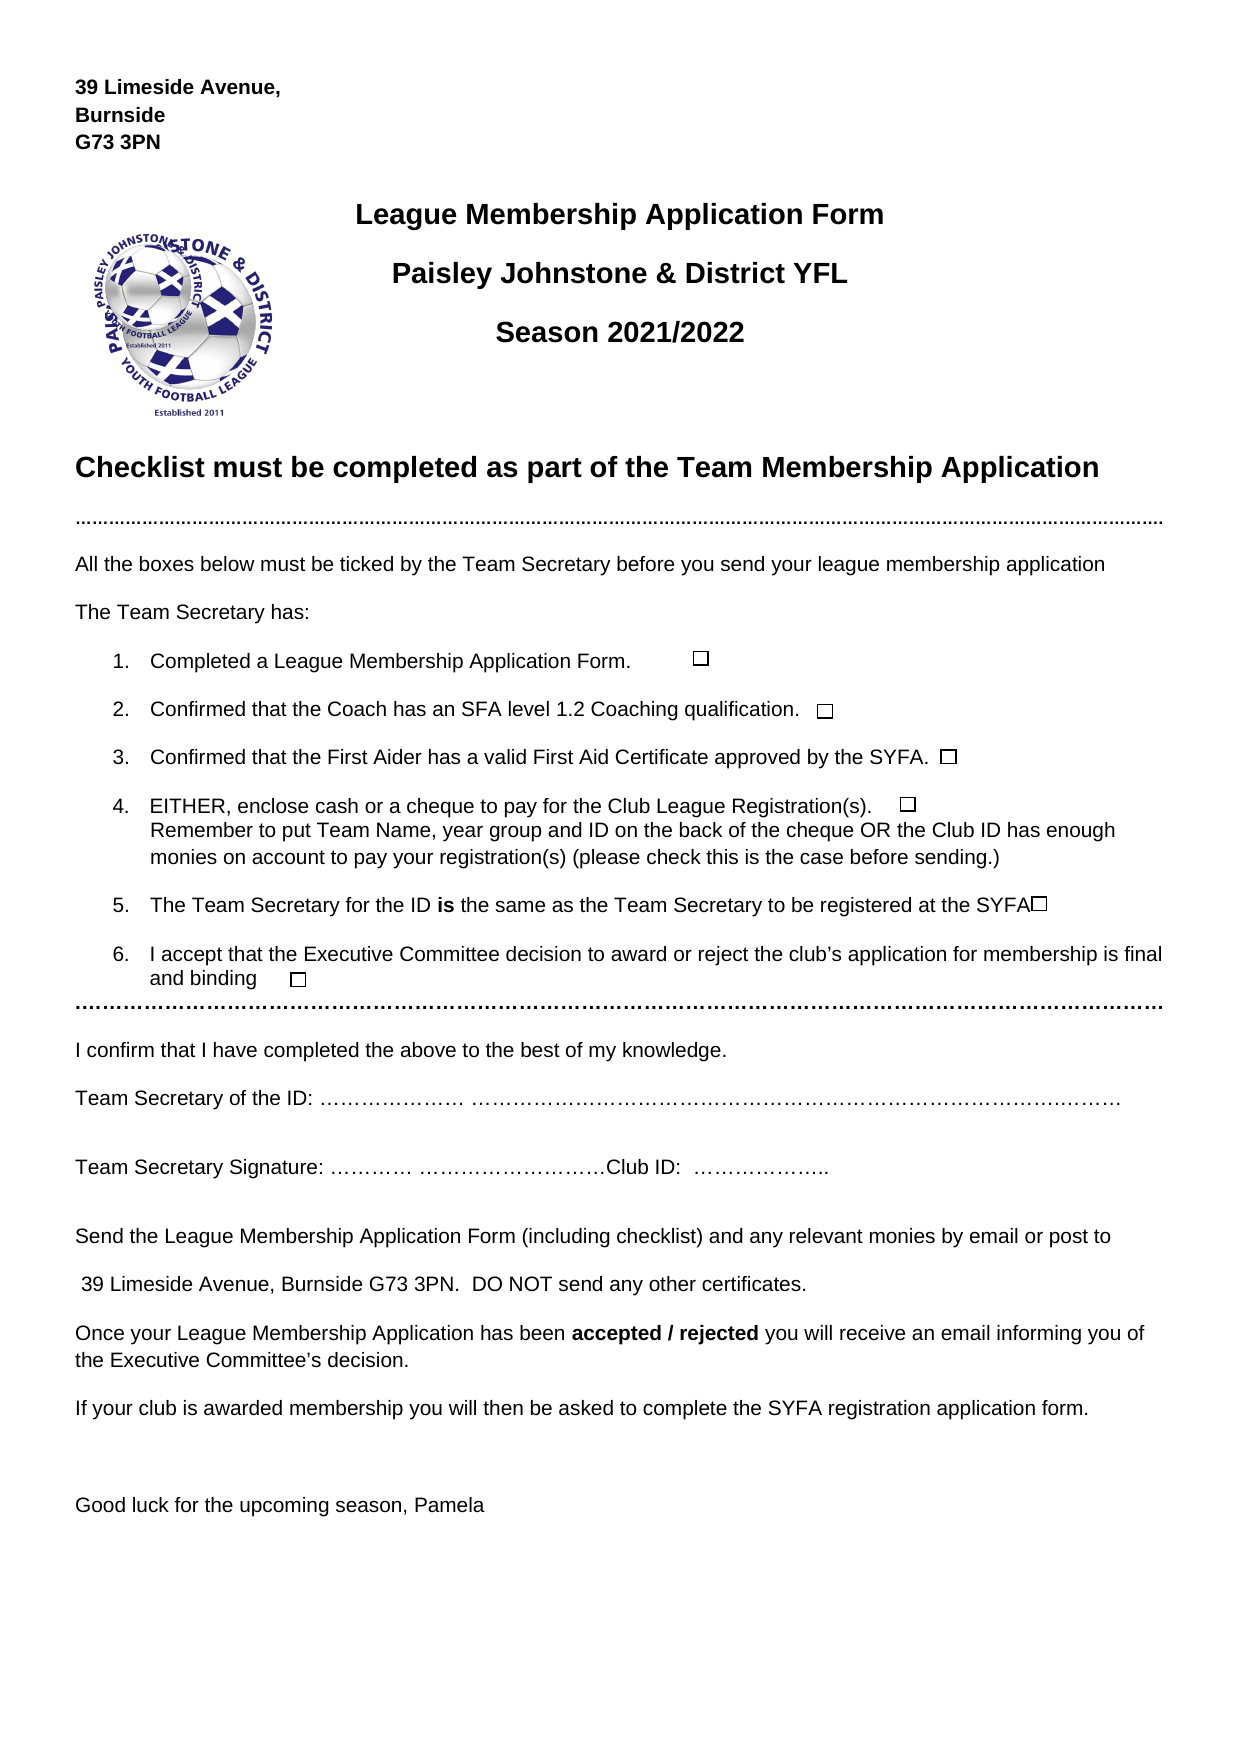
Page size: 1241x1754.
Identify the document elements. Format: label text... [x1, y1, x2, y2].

text 39 Limeside Avenue, Burnside G73 3PN. DO NOT send any other certificates. [75, 1272, 1165, 1296]
text If your club is awarded membership you will then be asked to complete the SYFA registration application form. [75, 1396, 1165, 1420]
list Completed a League Membership Application Form. [112, 648, 1165, 672]
text The Team Secretary has: [75, 600, 1165, 624]
text Remember to put Team Name, year group and ID on the back of the cheque OR the Club ID has enough monies on account to pay your registration(s) (please check this is the case before sending.) [150, 817, 1165, 869]
text ……………………………………………………………………………………………………………………………………………………………………………. [75, 509, 1165, 528]
text .………………………………………………………………………………………………………………………………………… [75, 989, 1165, 1013]
list Confirmed that the Coach has an SFA level 1.2 Coaching qualification. [112, 697, 1165, 721]
list The Team Secretary for the ID is the same as the Team Secretary to be registered at the SYFA [112, 893, 1165, 917]
list Confirmed that the First Aider has a valid First Aid Certificate approved by the SYFA. [112, 745, 1165, 769]
text All the boxes below must be ticked by the Team Secretary before you send your league membership application [75, 552, 1165, 576]
list EITHER, enclose cash or a cheque to pay for the Club League Registration(s). [112, 793, 1165, 817]
list I accept that the Executive Committee decision to award or reject the club’s application for membership is final and binding [112, 942, 1165, 989]
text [75, 75, 1165, 154]
text I confirm that I have completed the above to the best of my knowledge. [75, 1038, 1165, 1062]
text Good luck for the upcoming season, Pamela [75, 1493, 1165, 1517]
text Checklist must be completed as part of the Team Membership Application [75, 449, 1165, 483]
text Send the League Membership Application Form (including checklist) and any relevant monies by email or post to [75, 1224, 1165, 1248]
text Team Secretary of the ID: ………………… ………………………………………………………………………….……… [75, 1086, 1165, 1110]
text Team Secretary Signature: ………… ………………………Club ID: ……………….. [75, 1155, 1165, 1179]
text Once your League Membership Application has been accepted / rejected you will receive an email informing you of the Executive Committee’s decision. [75, 1320, 1165, 1372]
